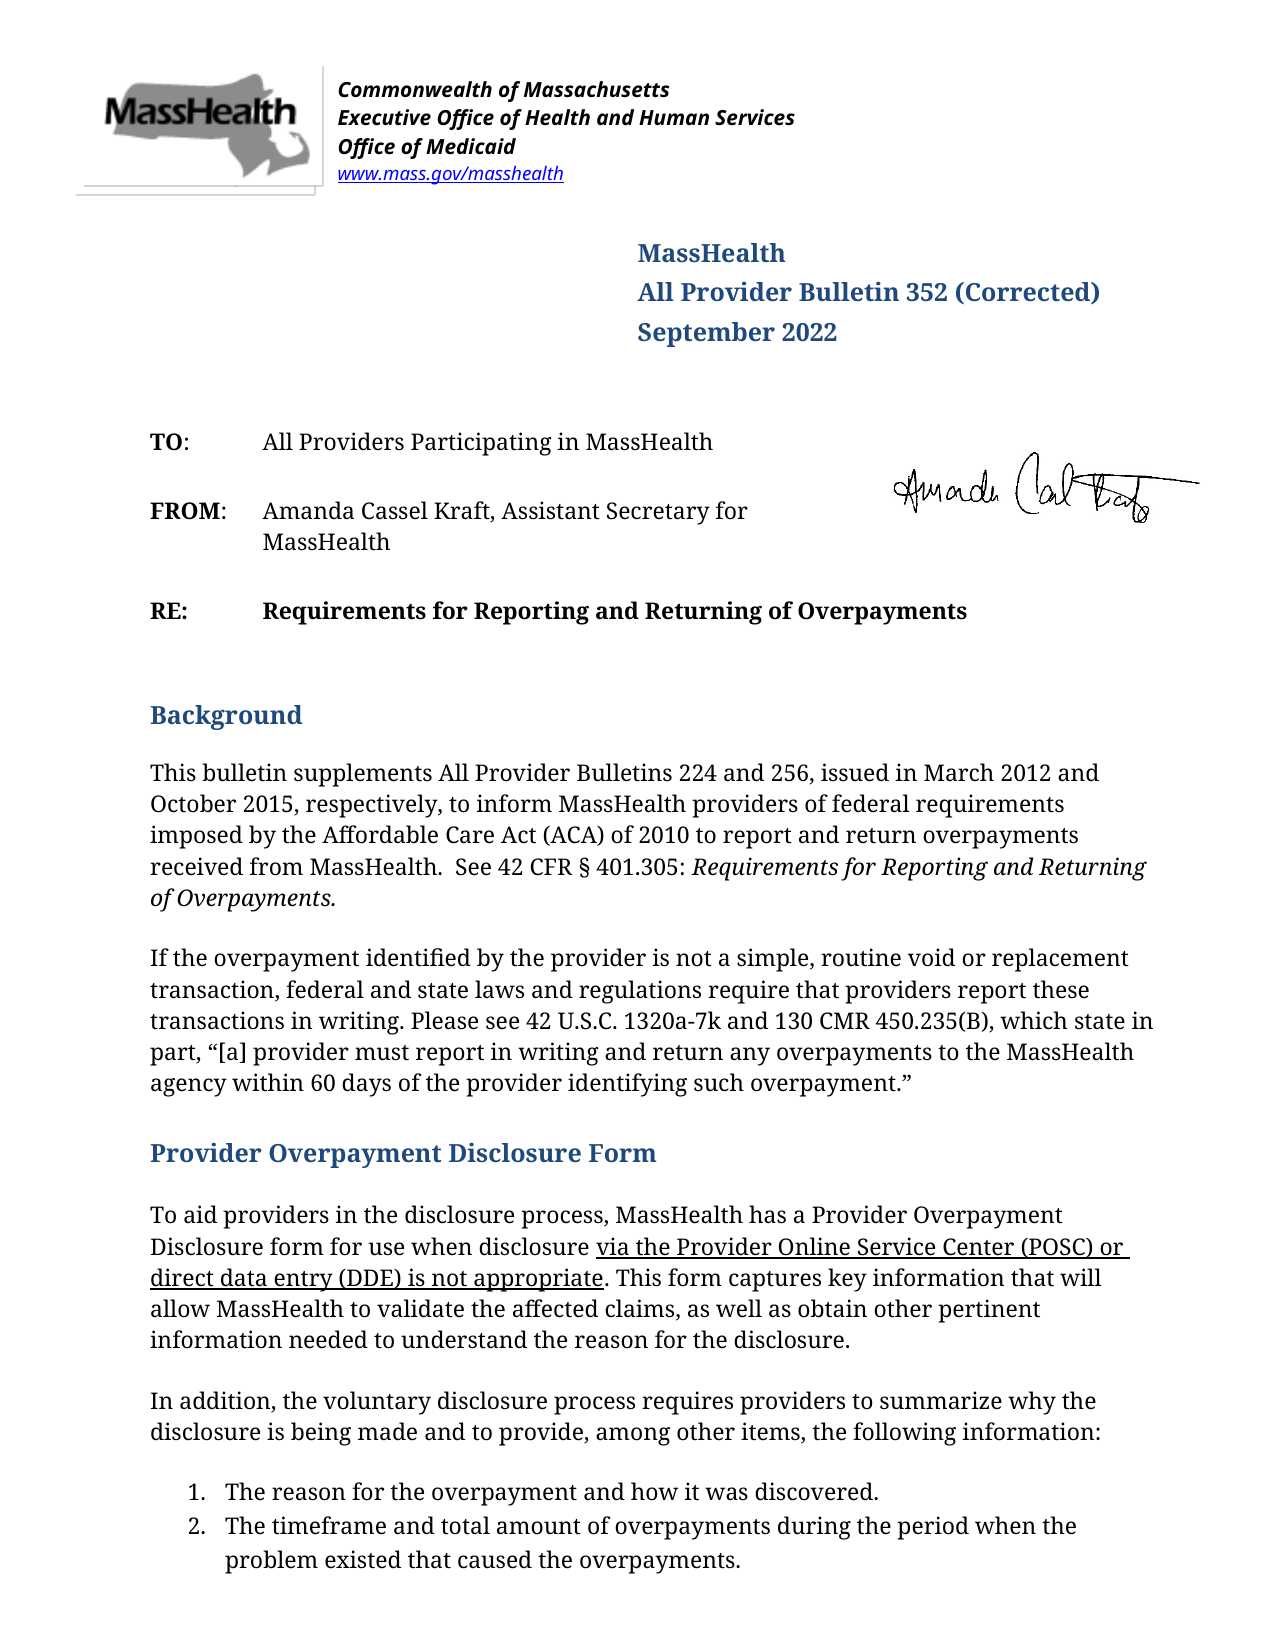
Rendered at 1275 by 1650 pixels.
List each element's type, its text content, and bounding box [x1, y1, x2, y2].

text Executive Office of Health and Human Services [337, 103, 1162, 132]
text This bulletin supplements All Provider Bulletins 224 and 256, issued in March 2012 and October 2015, respectively, to inform MassHealth providers of federal requirements imposed by the Affordable Care Act (ACA) of 2010 to report and return overpayments received from MassHealth. See 42 CFR § 401.305: Requirements for Reporting and Returning of Overpayments. [150, 757, 1162, 913]
list The timeframe and total amount of overpayments during the period when the problem existed that caused the overpayments. [187, 1510, 1162, 1575]
text www.mass.gov/masshealth [337, 160, 1162, 186]
text In addition, the voluntary disclosure process requires providers to summarize why the disclosure is being made and to provide, among other items, the following information: [150, 1385, 1162, 1447]
text RE: Requirements for Reporting and Returning of Overpayments [150, 595, 1162, 626]
text If the overpayment identified by the provider is not a simple, routine void or replacement transaction, federal and state laws and regulations require that providers report these transactions in writing. Please see 42 U.S.C. 1320a-7k and 130 CMR 450.235(B), which state in part, “[a] provider must report in writing and return any overpayments to the MassHealth agency within 60 days of the provider identifying such overpayment.” [150, 942, 1162, 1098]
subtitle September 2022 [637, 314, 1162, 348]
subtitle All Provider Bulletin 352 (Corrected) [637, 275, 1162, 309]
subtitle MassHealth [637, 236, 1162, 270]
text Office of Medicaid [337, 132, 1162, 160]
text TO: All Providers Participating in MassHealth [150, 426, 1162, 457]
picture [75, 66, 325, 197]
picture [886, 443, 1202, 531]
text Commonwealth of Massachusetts [337, 75, 1162, 103]
subtitle Background [150, 698, 1134, 732]
text FROM: Amanda Cassel Kraft, Assistant Secretary for MassHealth [150, 495, 1162, 557]
list The reason for the overpayment and how it was discovered. [187, 1476, 1162, 1508]
subtitle Provider Overpayment Disclosure Form [150, 1136, 1134, 1170]
text To aid providers in the disclosure process, MassHealth has a Provider Overpayment Disclosure form for use when disclosure via the Provider Online Service Center (POSC) or direct data entry (DDE) is not appropriate. This form captures key information that will allow MassHealth to validate the affected claims, as well as obtain other pertinent information needed to understand the reason for the disclosure. [150, 1199, 1162, 1356]
